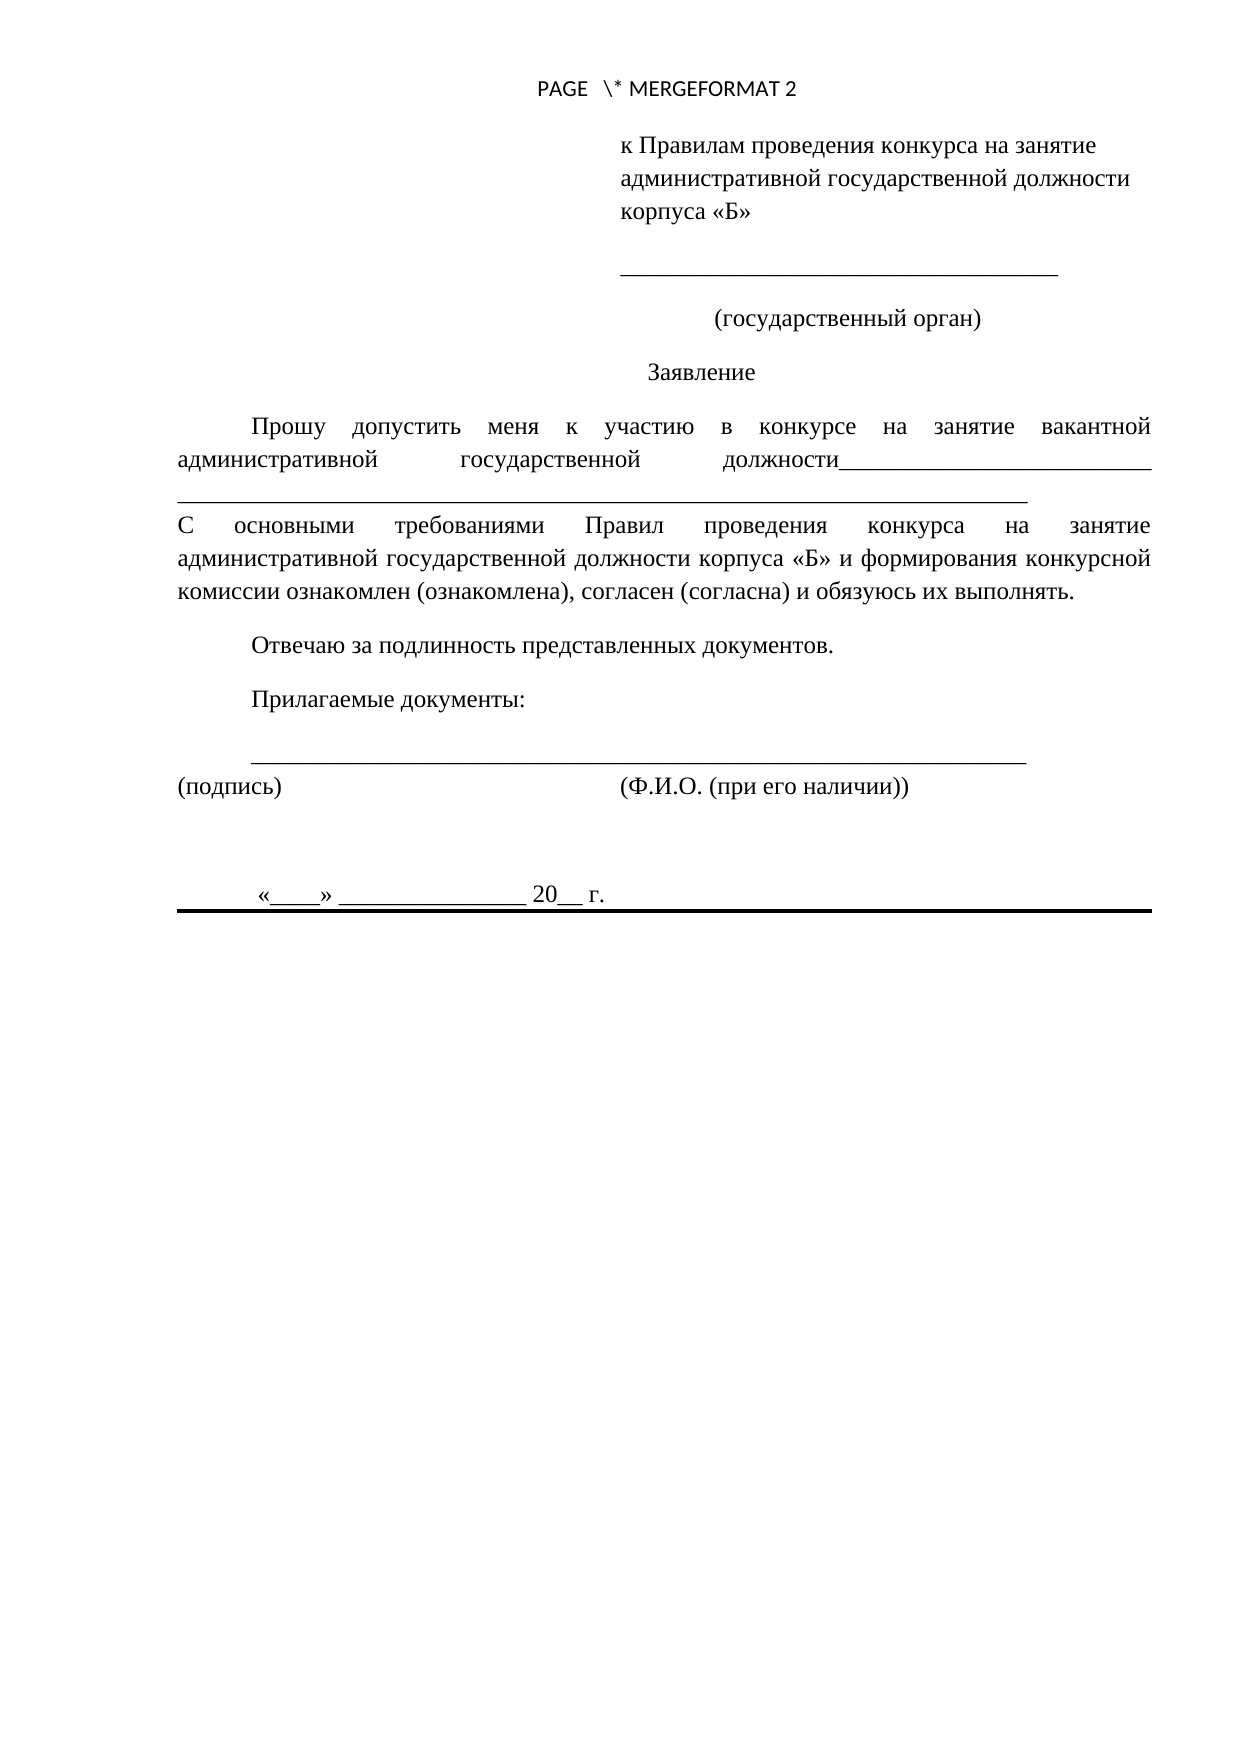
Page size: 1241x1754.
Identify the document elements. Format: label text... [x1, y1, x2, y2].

text ___________________________________ [620, 250, 1152, 278]
text (государственный орган) [620, 303, 1152, 332]
text Прилагаемые документы: [177, 684, 1152, 713]
text «____» _______________ 20__ г. [177, 879, 1152, 909]
text Отвечаю за подлинность представленных документов. [177, 630, 1152, 659]
text Заявление [177, 357, 1152, 386]
text к Правилам проведения конкурса на занятие административной государственной должности корпуса «Б» [620, 130, 1152, 224]
text Прошу допустить меня к участию в конкурсе на занятие вакантной административной государственной должности_________________________ ____________________________________________________________________ С основными требованиями Правил проведения конкурса на занятие административной государственной должности корпуса «Б» и формирования конкурсной комиссии ознакомлен (ознакомлена), согласен (согласна) и обязуюсь их выполнять. [177, 411, 1152, 605]
text ______________________________________________________________ (подпись) (Ф.И.О. (при его наличии)) [177, 738, 1152, 800]
